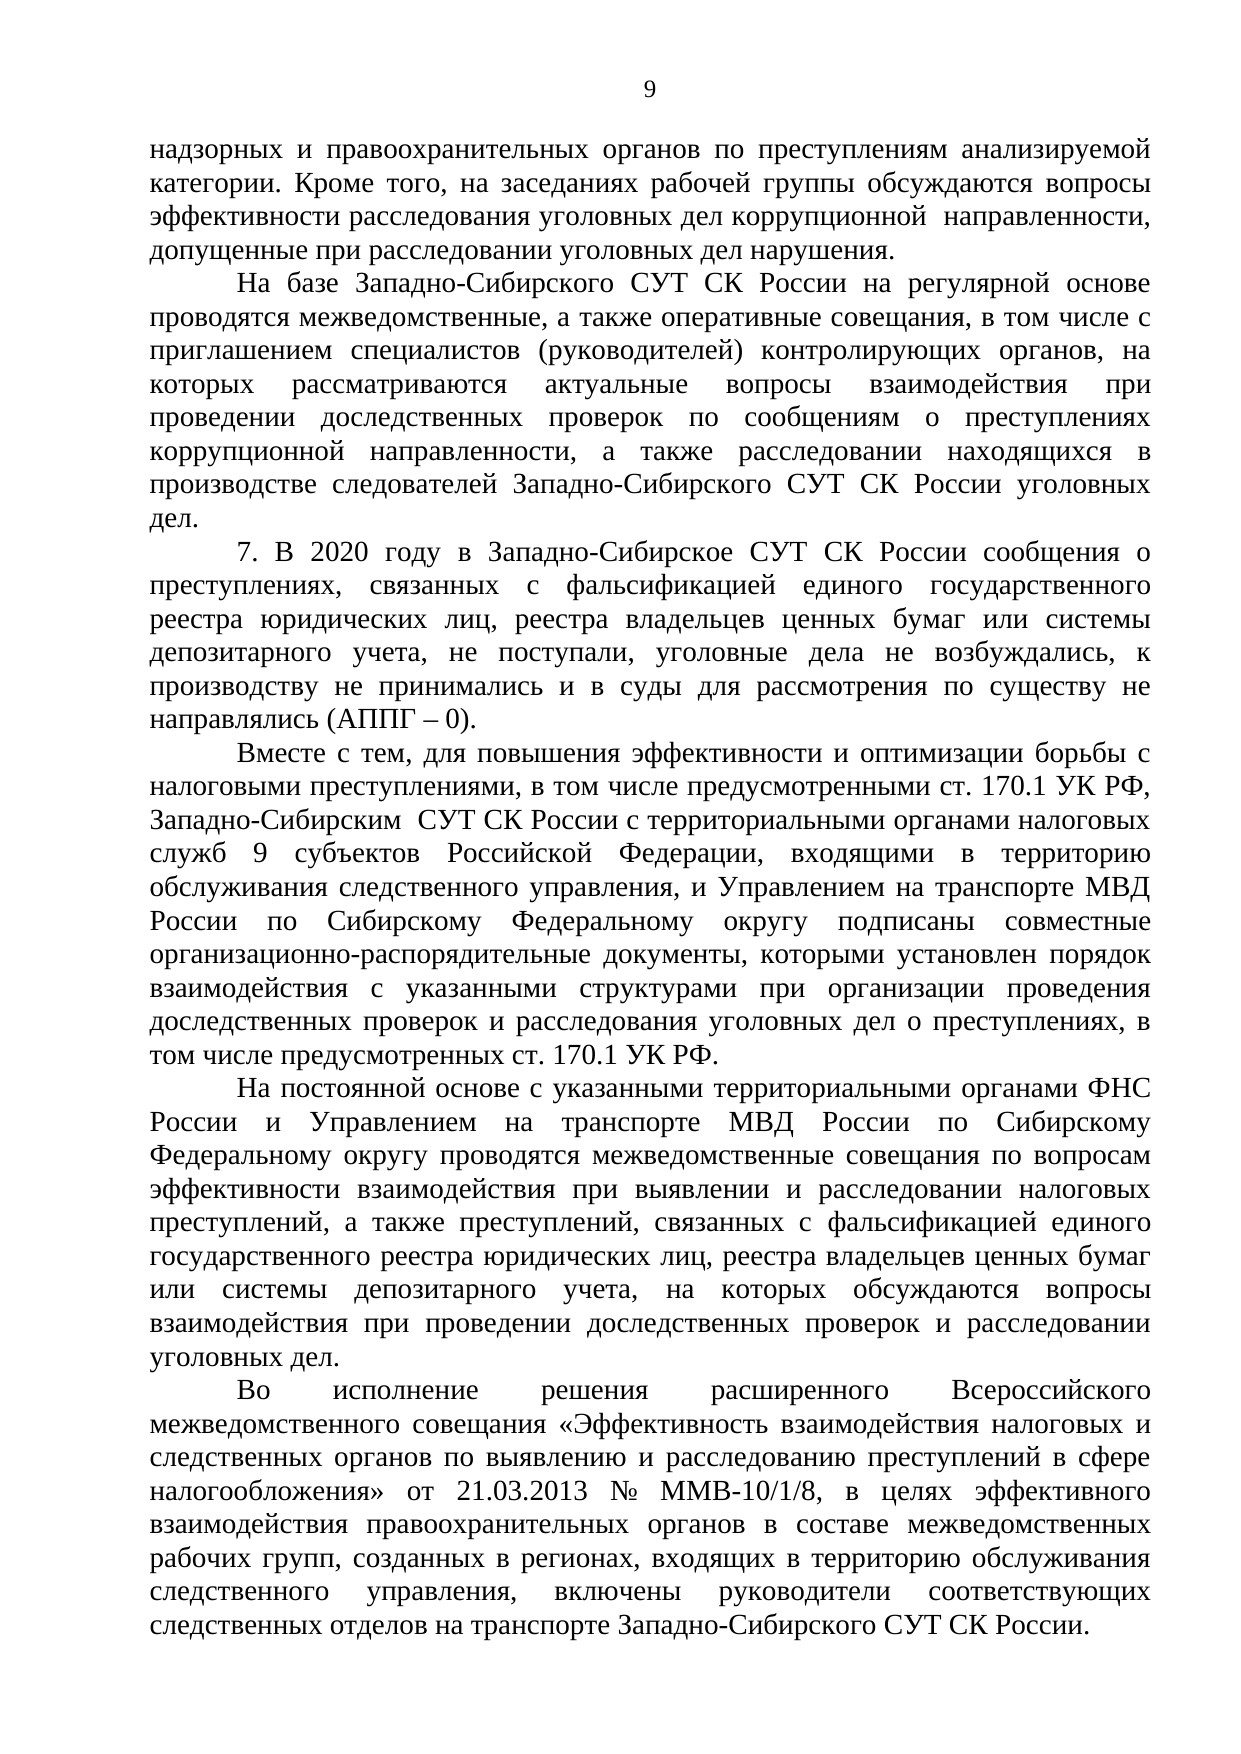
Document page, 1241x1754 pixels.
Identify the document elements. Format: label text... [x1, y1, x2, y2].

text Вместе с тем, для повышения эффективности и оптимизации борьбы с налоговыми преступлениями, в том числе предусмотренными ст. 170.1 УК РФ, Западно-Сибирским СУТ СК России с территориальными органами налоговых служб 9 субъектов Российской Федерации, входящими в территорию обслуживания следственного управления, и Управлением на транспорте МВД России по Сибирскому Федеральному округу подписаны совместные организационно-распорядительные документы, которыми установлен порядок взаимодействия с указанными структурами при организации проведения доследственных проверок и расследования уголовных дел о преступлениях, в том числе предусмотренных ст. 170.1 УК РФ. [149, 735, 1152, 1070]
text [149, 131, 1152, 265]
text Во исполнение решения расширенного Всероссийского межведомственного совещания «Эффективность взаимодействия налоговых и следственных органов по выявлению и расследованию преступлений в сфере налогообложения» от 21.03.2013 № ММВ-10/1/8, в целях эффективного взаимодействия правоохранительных органов в составе межведомственных рабочих групп, созданных в регионах, входящих в территорию обслуживания следственного управления, включены руководители соответствующих следственных отделов на транспорте Западно-Сибирского СУТ СК России. [149, 1372, 1152, 1641]
text На постоянной основе с указанными территориальными органами ФНС России и Управлением на транспорте МВД России по Сибирскому Федеральному округу проводятся межведомственные совещания по вопросам эффективности взаимодействия при выявлении и расследовании налоговых преступлений, а также преступлений, связанных с фальсификацией единого государственного реестра юридических лиц, реестра владельцев ценных бумаг или системы депозитарного учета, на которых обсуждаются вопросы взаимодействия при проведении доследственных проверок и расследовании уголовных дел. [149, 1070, 1152, 1372]
text На базе Западно-Сибирского СУТ СК России на регулярной основе проводятся межведомственные, а также оперативные совещания, в том числе с приглашением специалистов (руководителей) контролирующих органов, на которых рассматриваются актуальные вопросы взаимодействия при проведении доследственных проверок по сообщениям о преступлениях коррупционной направленности, а также расследовании находящихся в производстве следователей Западно-Сибирского СУТ СК России уголовных дел. [149, 265, 1152, 534]
text 7. В 2020 году в Западно-Сибирское СУТ СК России сообщения о преступлениях, связанных с фальсификацией единого государственного реестра юридических лиц, реестра владельцев ценных бумаг или системы депозитарного учета, не поступали, уголовные дела не возбуждались, к производству не принимались и в суды для рассмотрения по существу не направлялись (АППГ – 0). [149, 534, 1152, 735]
